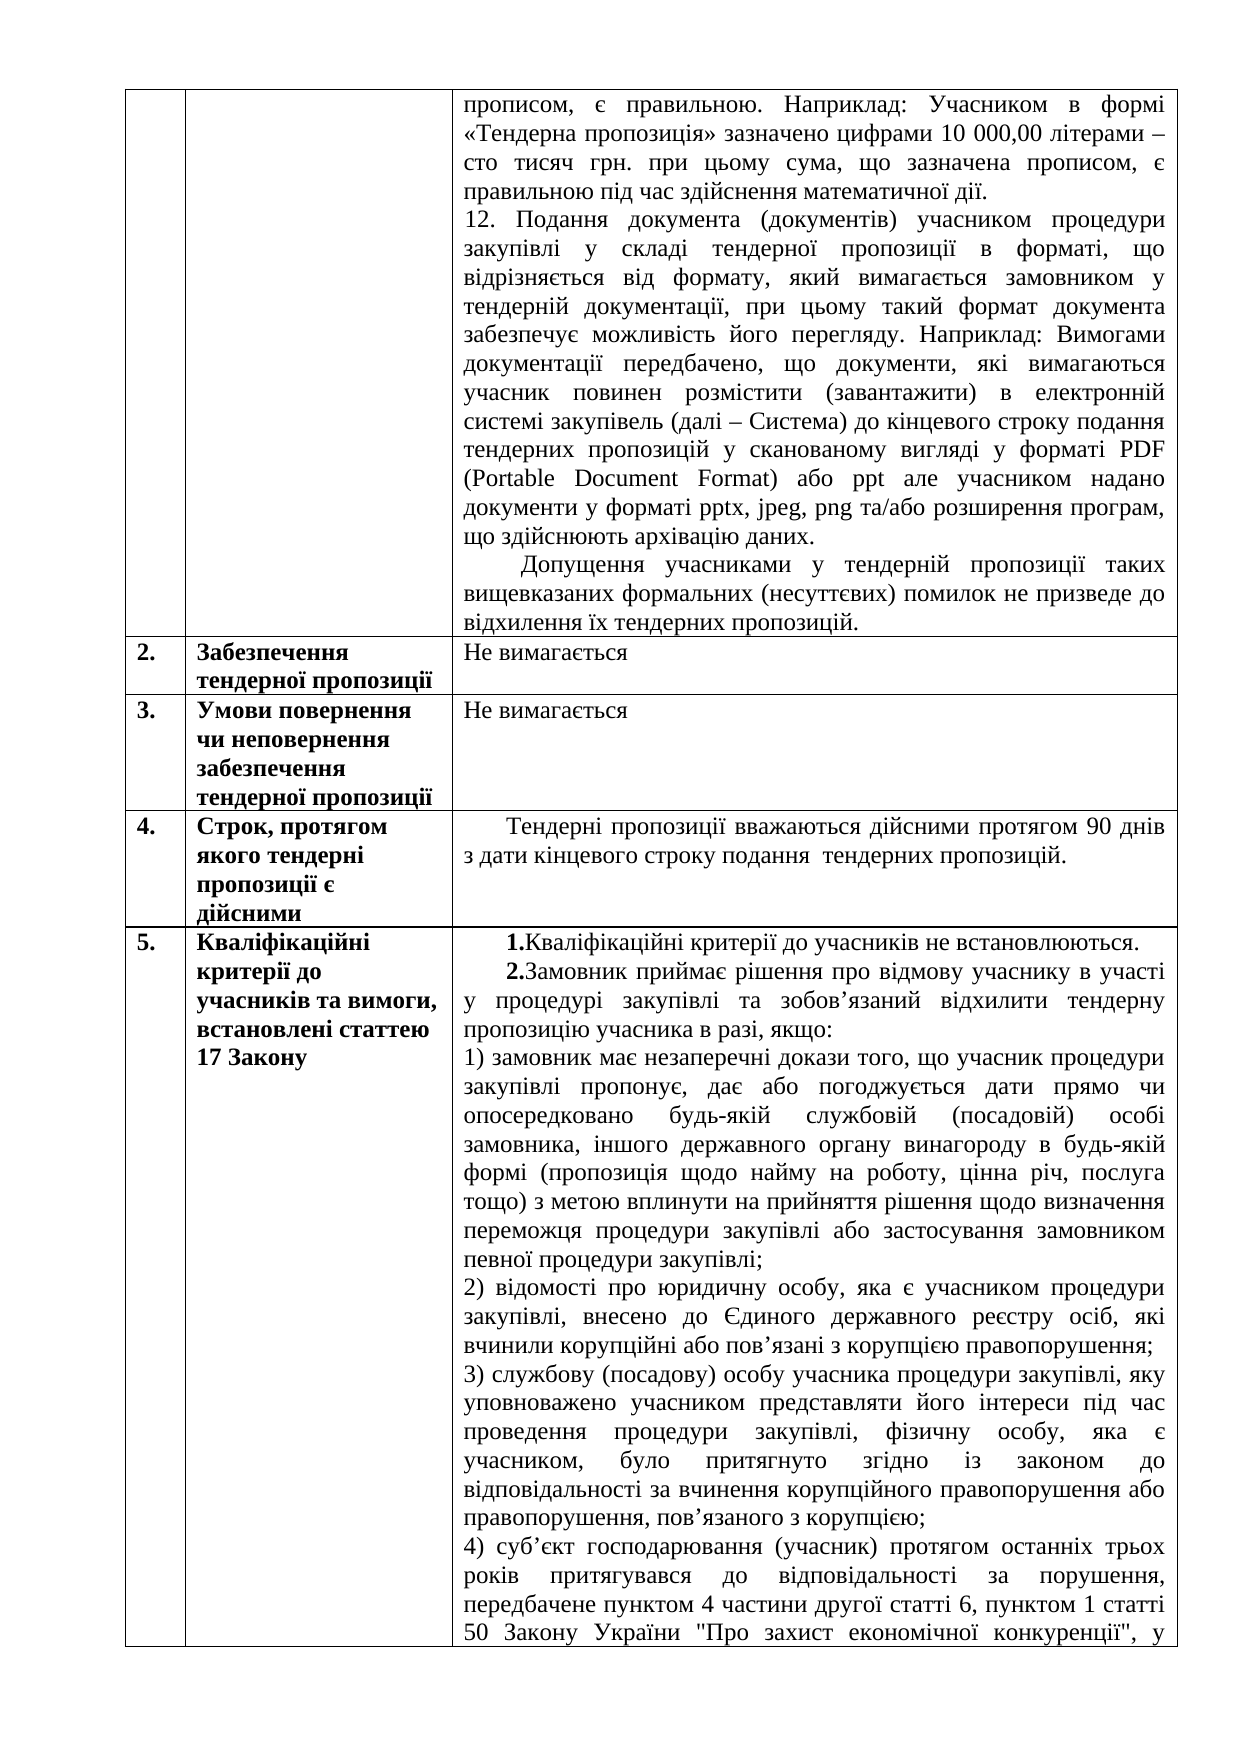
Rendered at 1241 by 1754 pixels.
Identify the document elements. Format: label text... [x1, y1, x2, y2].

table_cell Не вимагається [453, 637, 1177, 694]
table_cell Забезпечення тендерної пропозиції [186, 637, 452, 694]
table_cell Строк, протягом якого тендерні пропозиції є дійсними [186, 811, 452, 926]
table_cell Тендерні пропозиції вважаються дійсними протягом 90 днів з дати кінцевого строку подання тендерних пропозицій. [453, 811, 1177, 926]
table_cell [453, 928, 1177, 1646]
table_cell Умови повернення чи неповернення забезпечення тендерної пропозиції [186, 695, 452, 810]
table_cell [186, 928, 452, 1646]
table_cell 4. [126, 811, 185, 926]
table_cell 3. [126, 695, 185, 810]
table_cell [453, 90, 1177, 636]
table_cell 2. [126, 637, 185, 694]
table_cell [186, 90, 452, 636]
table_cell 1. [126, 90, 185, 636]
table_cell Не вимагається [453, 695, 1177, 810]
table_cell 5. [126, 928, 185, 1646]
